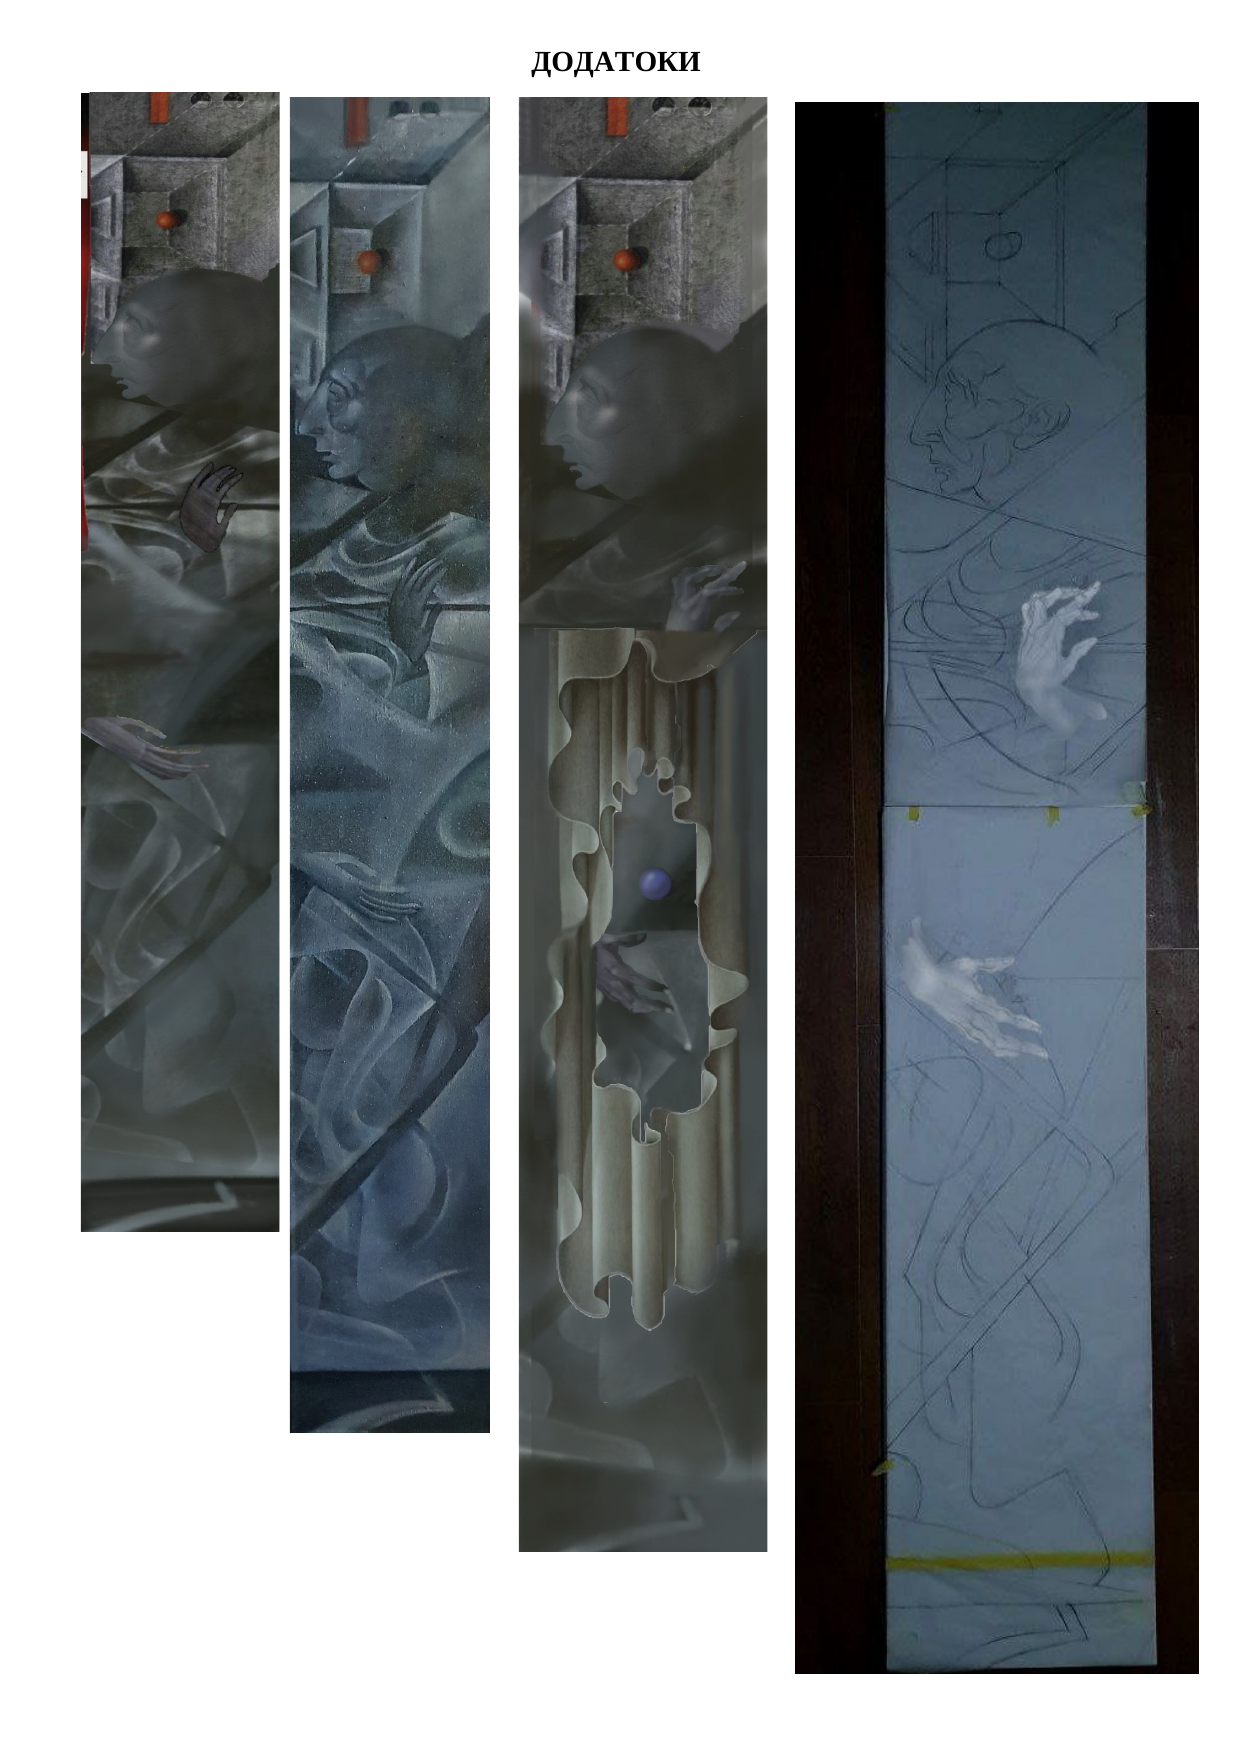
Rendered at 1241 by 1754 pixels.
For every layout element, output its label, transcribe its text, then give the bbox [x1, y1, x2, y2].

picture [80, 92, 280, 1232]
text ДОДАТОКИ [33, 44, 1198, 77]
picture [289, 97, 490, 1433]
picture [518, 97, 768, 1552]
picture [795, 102, 1199, 1674]
